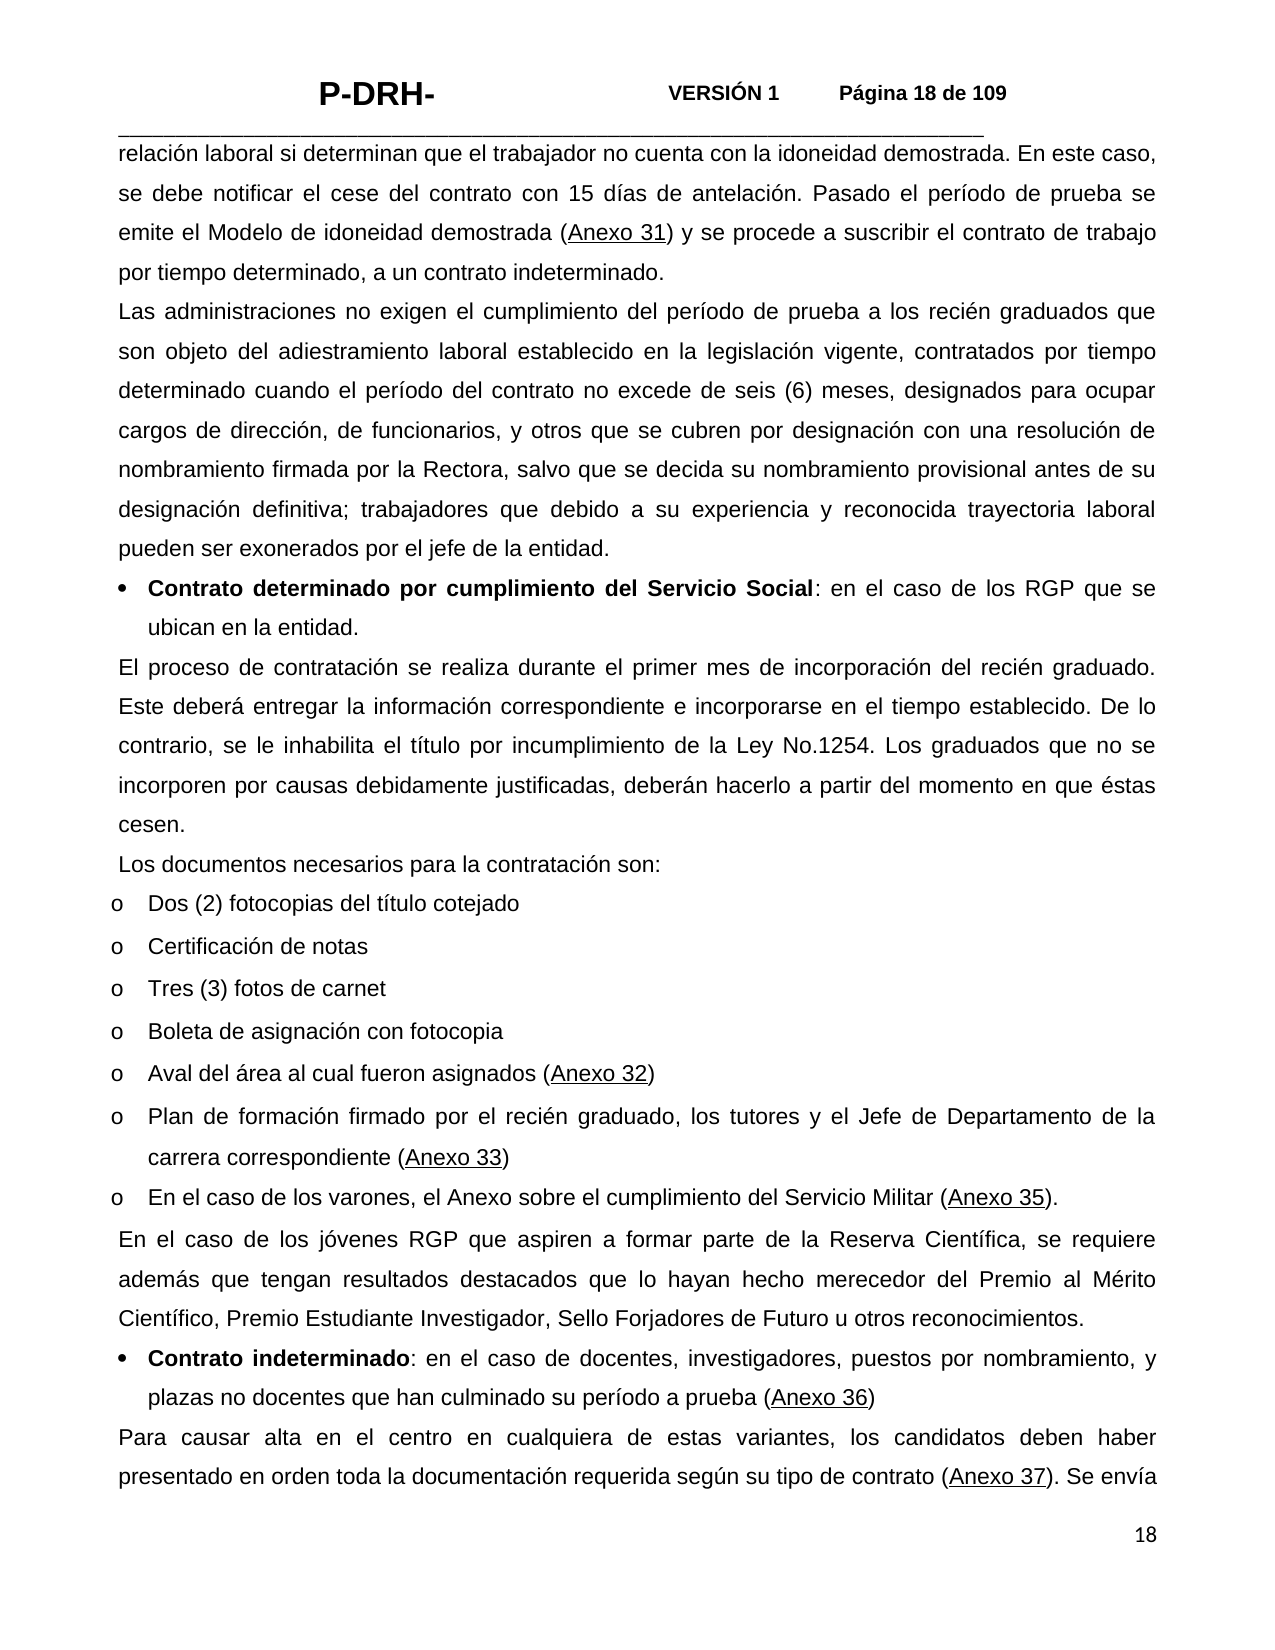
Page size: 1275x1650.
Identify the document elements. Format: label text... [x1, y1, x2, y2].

list Aval del área al cual fueron asignados (Anexo 32) [110, 1060, 1157, 1089]
list Tres (3) fotos de carnet [110, 975, 1157, 1004]
text Los documentos necesarios para la contratación son: [118, 851, 1157, 877]
text En el caso de los jóvenes RGP que aspiren a formar parte de la Reserva Científica, se requiere además que tengan resultados destacados que lo hayan hecho merecedor del Premio al Mérito Científico, Premio Estudiante Investigador, Sello Forjadores de Futuro u otros reconocimientos. [118, 1226, 1157, 1332]
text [118, 140, 1157, 285]
list Certificación de notas [110, 933, 1157, 961]
list Contrato indeterminado: en el caso de docentes, investigadores, puestos por nombramiento, y plazas no docentes que han culminado su período a prueba (Anexo 36) [118, 1345, 1157, 1411]
list Boleta de asignación con fotocopia [110, 1018, 1157, 1046]
list Plan de formación firmado por el recién graduado, los tutores y el Jefe de Departamento de la carrera correspondiente (Anexo 33) [110, 1103, 1157, 1171]
list Dos (2) fotocopias del título cotejado [110, 890, 1157, 919]
text Las administraciones no exigen el cumplimiento del período de prueba a los recién graduados que son objeto del adiestramiento laboral establecido en la legislación vigente, contratados por tiempo determinado cuando el período del contrato no excede de seis (6) meses, designados para ocupar cargos de dirección, de funcionarios, y otros que se cubren por designación con una resolución de nombramiento firmada por la Rectora, salvo que se decida su nombramiento provisional antes de su designación definitiva; trabajadores que debido a su experiencia y reconocida trayectoria laboral pueden ser exonerados por el jefe de la entidad. [118, 298, 1157, 561]
text El proceso de contratación se realiza durante el primer mes de incorporación del recién graduado. Este deberá entregar la información correspondiente e incorporarse en el tiempo establecido. De lo contrario, se le inhabilita el título por incumplimiento de la Ley No.1254. Los graduados que no se incorporen por causas debidamente justificadas, deberán hacerlo a partir del momento en que éstas cesen. [118, 653, 1157, 838]
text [118, 1424, 1157, 1489]
list En el caso de los varones, el Anexo sobre el cumplimiento del Servicio Militar (Anexo 35). [110, 1184, 1157, 1212]
list Contrato determinado por cumplimiento del Servicio Social: en el caso de los RGP que se ubican en la entidad. [118, 574, 1157, 640]
